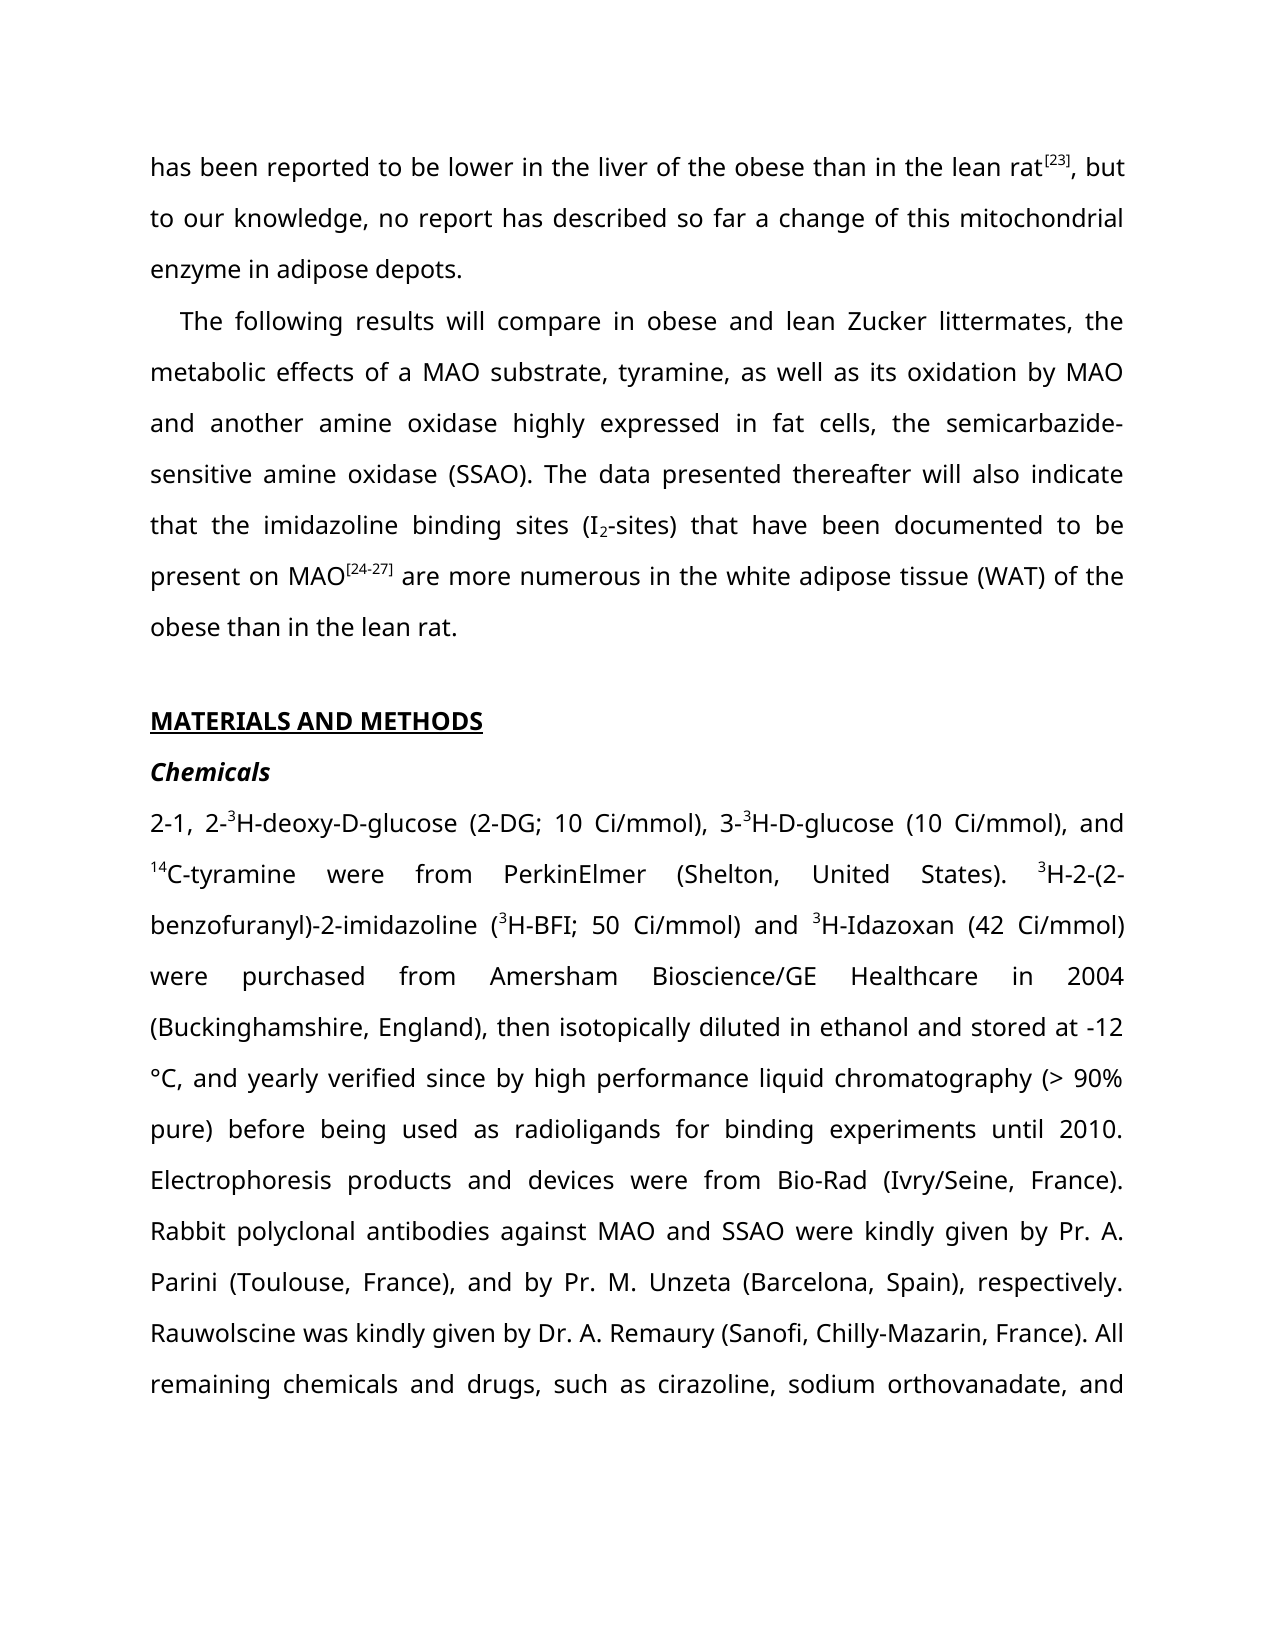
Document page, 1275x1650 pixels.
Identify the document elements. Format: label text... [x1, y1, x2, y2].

text Chemicals [150, 754, 1125, 789]
text MATERIALS AND METHODS [150, 703, 1125, 738]
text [150, 150, 1125, 286]
text The following results will compare in obese and lean Zucker littermates, the metabolic effects of a MAO substrate, tyramine, as well as its oxidation by MAO and another amine oxidase highly expressed in fat cells, the semicarbazide-sensitive amine oxidase (SSAO). The data presented thereafter will also indicate that the imidazoline binding sites (I2-sites) that have been documented to be present on MAO[24-27] are more numerous in the white adipose tissue (WAT) of the obese than in the lean rat. [150, 303, 1125, 643]
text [150, 806, 1125, 1401]
